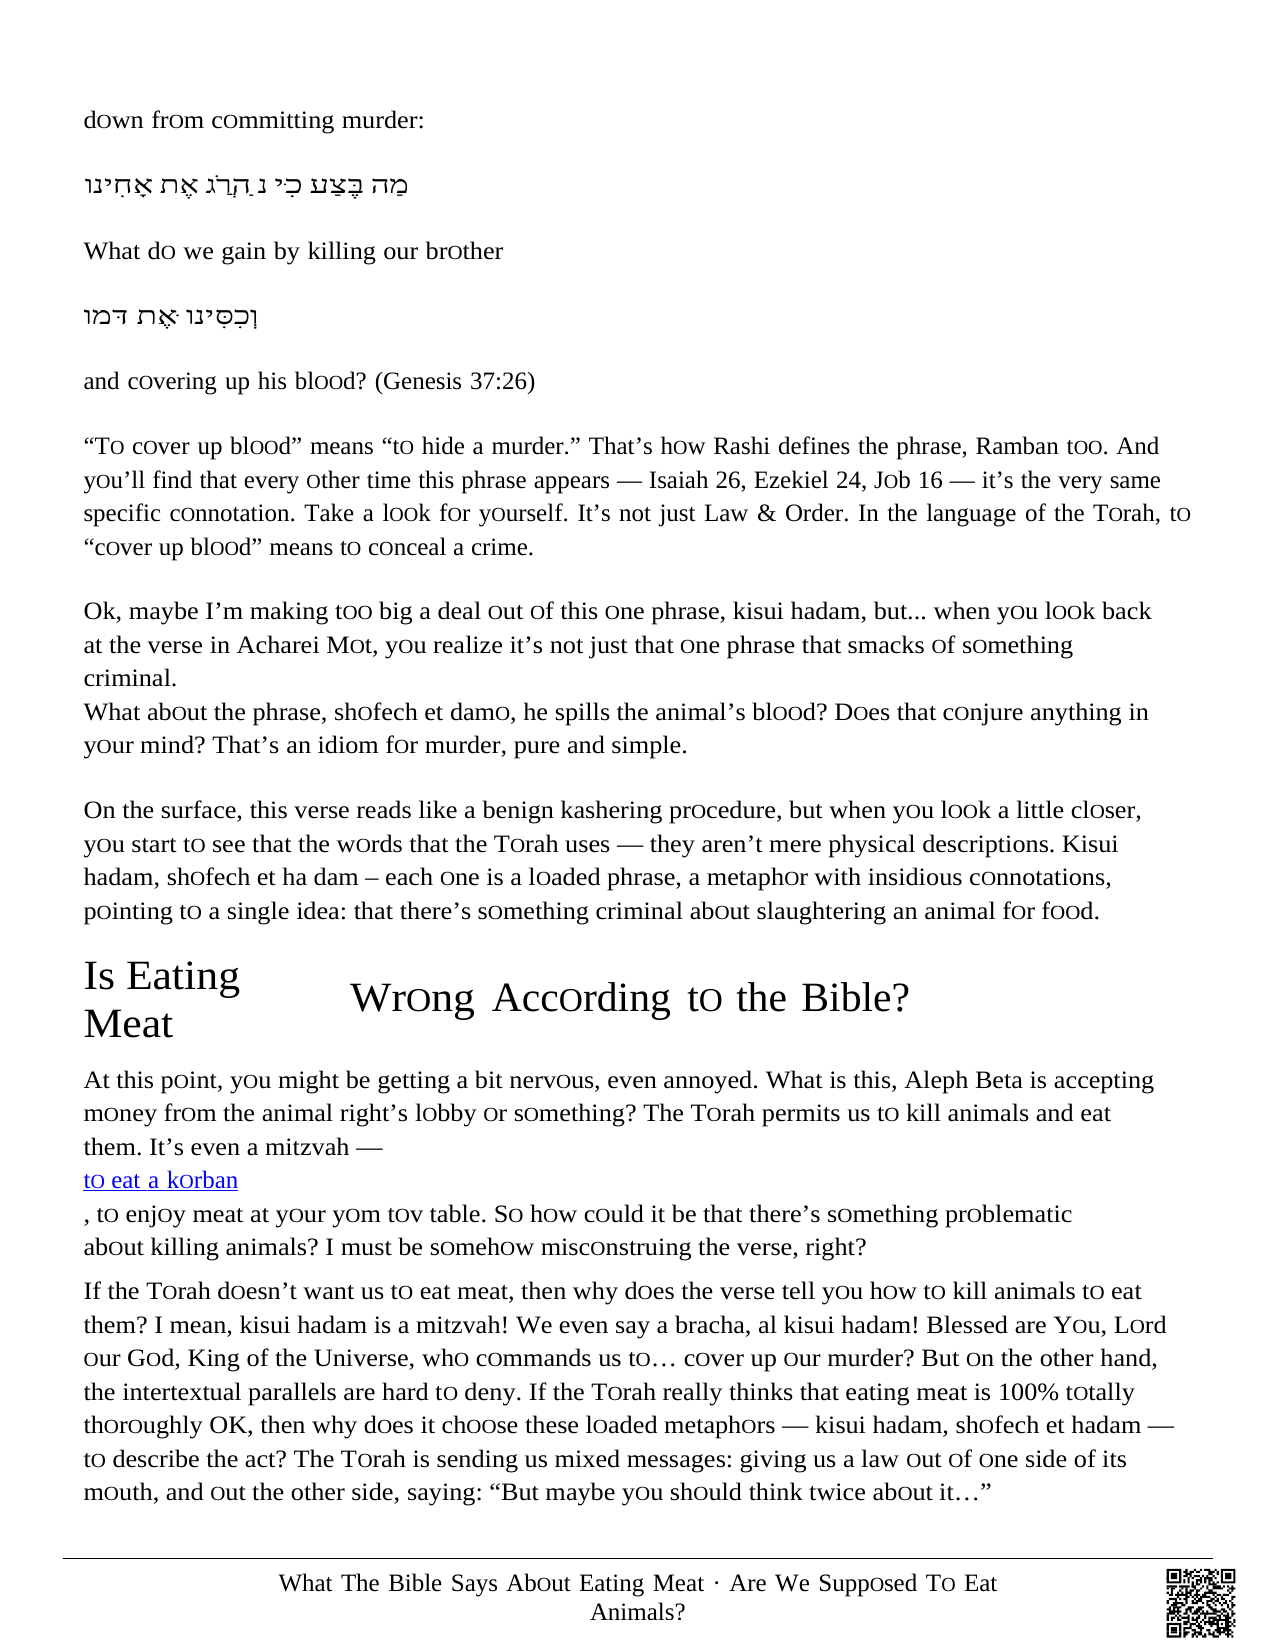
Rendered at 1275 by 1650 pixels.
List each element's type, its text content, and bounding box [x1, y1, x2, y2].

subtitle Is Eating Meat [83, 951, 339, 1047]
text down from committing murder: [83, 106, 1229, 134]
text What do we gain by killing our brother [83, 236, 1229, 264]
text the Bible? [736, 972, 1229, 1020]
subtitle According to [492, 972, 725, 1020]
text , to enjoy meat at your yom tov table. So how could it be that there’s something problematic about killing animals? I must be somehow misconstruing the verse, right? [83, 1199, 1125, 1261]
text “To cover up blood” means “to hide a murder.” That’s how Rashi defines the phrase, Ramban too. And you’ll find that every other time this phrase appears — Isaiah 26, Ezekiel 24, Job 16 — it’s the very same specific connotation. Take a look for yourself. It’s not just Law & Order. In the language of the Torah, to “cover up blood” means to conceal a crime. [83, 431, 1191, 561]
text On the surface, this verse reads like a benign kashering procedure, but when you look a little closer, you start to see that the words that the Torah uses — they aren’t mere physical descriptions. Kisui hadam, shofech et ha dam – each one is a loaded phrase, a metaphor with insidious connotations, pointing to a single idea: that there’s something criminal about slaughtering an animal for food. [83, 795, 1180, 924]
text to eat a korban [83, 1165, 1229, 1194]
text Ok, maybe I’m making too big a deal out of this one phrase, kisui hadam, but... when you look back at the verse in Acharei Mot, you realize it’s not just that one phrase that smacks of something criminal. [83, 596, 1167, 692]
text וְכִסִּינו ּאֶת דּמו [83, 301, 1229, 330]
text If the Torah doesn’t want us to eat meat, then why does the verse tell you how to kill animals to eat them? I mean, kisui hadam is a mitzvah! We even say a bracha, al kisui hadam! Blessed are You, Lord our God, King of the Universe, who commands us to… cover up our murder? But on the other hand, the intertextual parallels are hard to deny. If the Torah really thinks that eating meat is 100% totally thoroughly OK, then why does it choose these loaded metaphors — kisui hadam, shofech et hadam — to describe the act? The Torah is sending us mixed messages: giving us a law out of one side of its mouth, and out the other side, saying: “But maybe you should think twice about it…” [83, 1276, 1188, 1506]
text and covering up his blood? (Genesis 37:26) [83, 366, 1229, 395]
text At this point, you might be getting a bit nervous, even annoyed. What is this, Aleph Beta is accepting money from the animal right’s lobby or something? The Torah permits us to kill animals and eat them. It’s even a mitzvah — [83, 1065, 1167, 1161]
text What about the phrase, shofech et damo, he spills the animal’s blood? Does that conjure anything in your mind? That’s an idiom for murder, pure and simple. [83, 697, 1190, 759]
text מַה בֶּצַע כִּי נ ַהֲרֹג אֶת אָחִינו ּ [78, 171, 1229, 199]
text Wrong [350, 972, 481, 1020]
